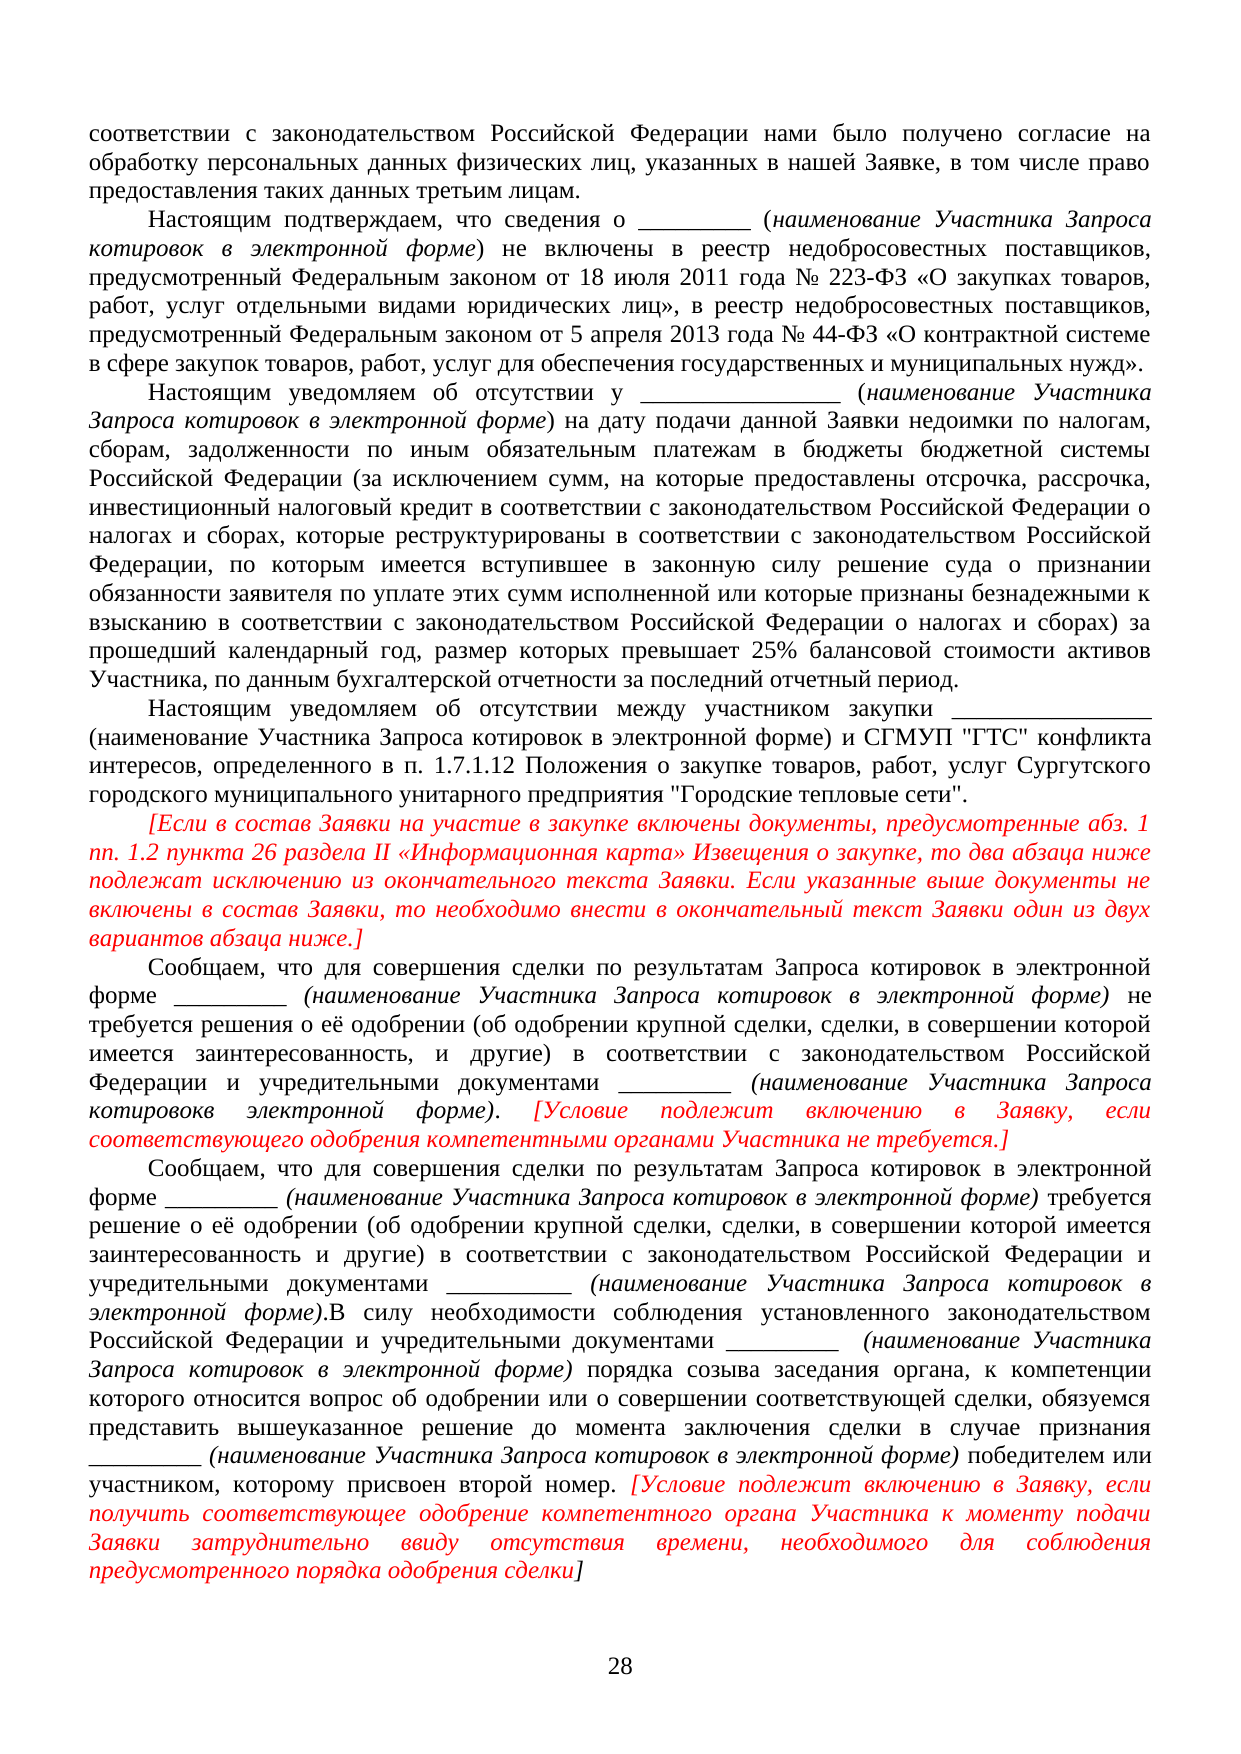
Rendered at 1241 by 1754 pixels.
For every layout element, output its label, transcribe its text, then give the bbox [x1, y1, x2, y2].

text Настоящим подтверждаем, что сведения о _________ (наименование Участника Запроса котировок в электронной форме) не включены в реестр недобросовестных поставщиков, предусмотренный Федеральным законом от 18 июля 2011 года № 223-ФЗ «О закупках товаров, работ, услуг отдельными видами юридических лиц», в реестр недобросовестных поставщиков, предусмотренный Федеральным законом от 5 апреля 2013 года № 44-ФЗ «О контрактной системе в сфере закупок товаров, работ, услуг для обеспечения государственных и муниципальных нужд». [89, 204, 1152, 377]
text Настоящим уведомляем об отсутствии между участником закупки ________________ (наименование Участника Запроса котировок в электронной форме) и СГМУП "ГТС" конфликта интересов, определенного в п. 1.7.1.12 Положения о закупке товаров, работ, услуг Сургутского городского муниципального унитарного предприятия "Городские тепловые сети". [89, 693, 1152, 808]
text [89, 118, 1152, 204]
text Настоящим уведомляем об отсутствии у ________________ (наименование Участника Запроса котировок в электронной форме) на дату подачи данной Заявки недоимки по налогам, сборам, задолженности по иным обязательным платежам в бюджеты бюджетной системы Российской Федерации (за исключением сумм, на которые предоставлены отсрочка, рассрочка, инвестиционный налоговый кредит в соответствии с законодательством Российской Федерации о налогах и сборах, которые реструктурированы в соответствии с законодательством Российской Федерации, по которым имеется вступившее в законную силу решение суда о признании обязанности заявителя по уплате этих сумм исполненной или которые признаны безнадежными к взысканию в соответствии с законодательством Российской Федерации о налогах и сборах) за прошедший календарный год, размер которых превышает 25% балансовой стоимости активов Участника, по данным бухгалтерской отчетности за последний отчетный период. [89, 377, 1152, 693]
text Сообщаем, что для совершения сделки по результатам Запроса котировок в электронной форме _________ (наименование Участника Запроса котировок в электронной форме) не требуется решения о её одобрении (об одобрении крупной сделки, сделки, в совершении которой имеется заинтересованность, и другие) в соответствии с законодательством Российской Федерации и учредительными документами _________ (наименование Участника Запроса котировокв электронной форме). [Условие подлежит включению в Заявку, если соответствующего одобрения компетентными органами Участника не требуется.] [89, 952, 1152, 1153]
text Сообщаем, что для совершения сделки по результатам Запроса котировок в электронной форме _________ (наименование Участника Запроса котировок в электронной форме) требуется решение о её одобрении (об одобрении крупной сделки, сделки, в совершении которой имеется заинтересованность и другие) в соответствии с законодательством Российской Федерации и учредительными документами __________ (наименование Участника Запроса котировок в электронной форме).В силу необходимости соблюдения установленного законодательством Российской Федерации и учредительными документами _________ (наименование Участника Запроса котировок в электронной форме) порядка созыва заседания органа, к компетенции которого относится вопрос об одобрении или о совершении соответствующей сделки, обязуемся представить вышеуказанное решение до момента заключения сделки в случае признания _________ (наименование Участника Запроса котировок в электронной форме) победителем или участником, которому присвоен второй номер. [Условие подлежит включению в Заявку, если получить соответствующее одобрение компетентного органа Участника к моменту подачи Заявки затруднительно ввиду отсутствия времени, необходимого для соблюдения предусмотренного порядка одобрения сделки] [89, 1153, 1152, 1584]
text [Если в состав Заявки на участие в закупке включены документы, предусмотренные абз. 1 пп. 1.2 пункта 26 раздела II «Информационная карта» Извещения о закупке, то два абзаца ниже подлежат исключению из окончательного текста Заявки. Если указанные выше документы не включены в состав Заявки, то необходимо внести в окончательный текст Заявки один из двух вариантов абзаца ниже.] [89, 808, 1152, 952]
